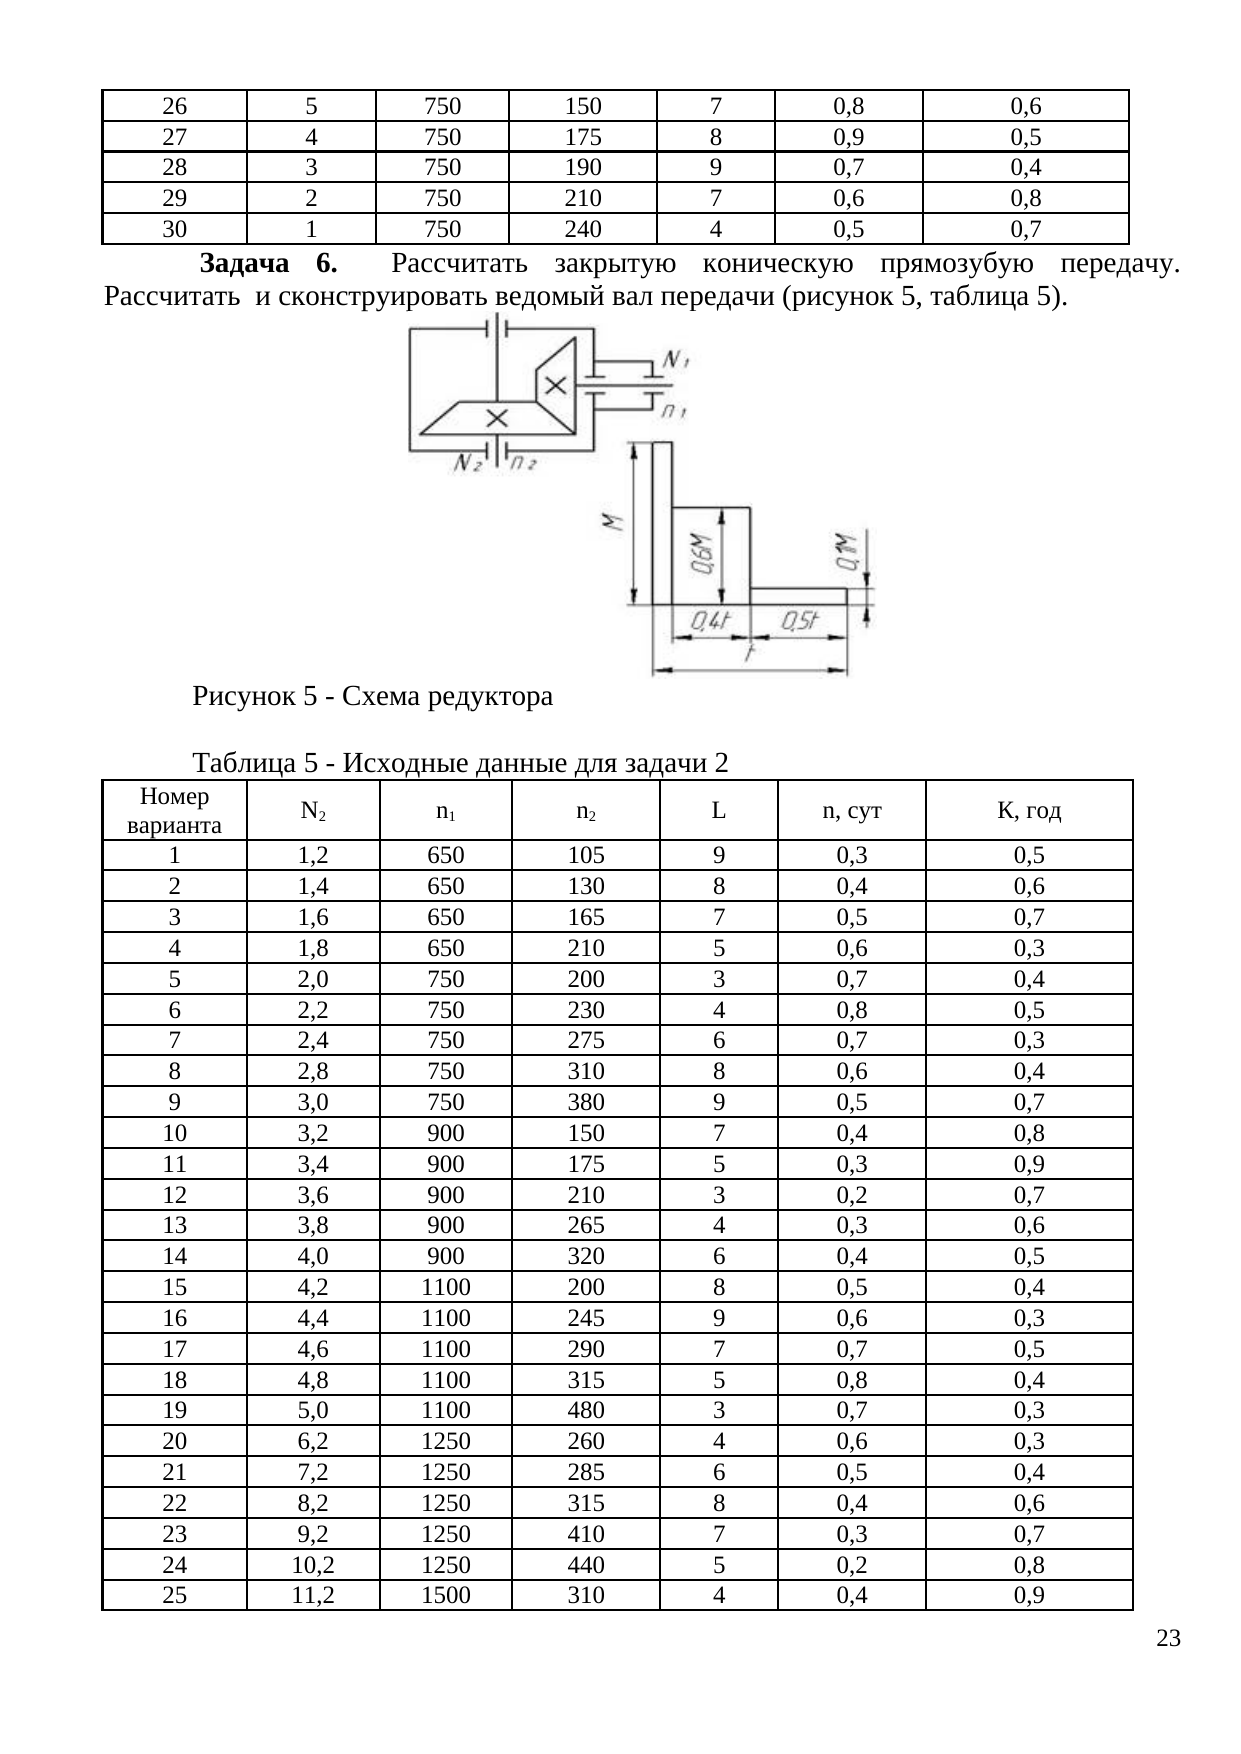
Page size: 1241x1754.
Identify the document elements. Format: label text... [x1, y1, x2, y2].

table_cell 0,6 [927, 1488, 1132, 1517]
table_cell 2 [104, 871, 246, 900]
table_cell 3 [661, 964, 777, 993]
table_cell 20 [104, 1426, 246, 1455]
text Задача 6. Рассчитать закрытую коническую прямозубую передачу. Рассчитать и сконструировать ведомый вал передачи (рисунок 5, таблица 5). [103, 245, 1181, 312]
table_cell 0,3 [927, 1026, 1132, 1054]
table_cell 3,2 [248, 1118, 379, 1147]
table_header N2 [248, 781, 379, 838]
table_header К, год [927, 781, 1132, 838]
table_cell 440 [513, 1550, 659, 1578]
table_cell 16 [104, 1303, 246, 1332]
table_cell 150 [510, 91, 656, 119]
table_cell 0,6 [779, 1056, 925, 1085]
table_cell 265 [513, 1211, 659, 1239]
table_cell 0,5 [779, 1272, 925, 1301]
table_cell 0,4 [927, 964, 1132, 993]
table_cell 750 [377, 214, 508, 243]
table_cell 5 [661, 933, 777, 962]
table_cell 0,4 [779, 871, 925, 900]
table_cell 18 [104, 1365, 246, 1393]
table_cell 230 [513, 995, 659, 1023]
table_cell 4,2 [248, 1272, 379, 1301]
table_cell 4,8 [248, 1365, 379, 1393]
table_cell 290 [513, 1334, 659, 1363]
table_cell 0,6 [776, 183, 922, 212]
table_cell 0,6 [779, 1303, 925, 1332]
table_cell 0,8 [924, 183, 1128, 212]
table_cell 650 [381, 933, 511, 962]
table_cell 10,2 [248, 1550, 379, 1578]
table_cell 5 [661, 1149, 777, 1178]
table_cell 1250 [381, 1457, 511, 1486]
table_cell 200 [513, 1272, 659, 1301]
table_cell 0,4 [779, 1241, 925, 1270]
table_cell 30 [104, 214, 246, 243]
table_cell 750 [377, 91, 508, 119]
table_cell 2,4 [248, 1026, 379, 1054]
table_cell 6 [661, 1457, 777, 1486]
table_cell 14 [104, 1241, 246, 1270]
table_header n2 [513, 781, 659, 838]
table_cell 1250 [381, 1426, 511, 1455]
table_cell 650 [381, 902, 511, 931]
table_cell 23 [104, 1519, 246, 1548]
table_cell 0,6 [779, 1426, 925, 1455]
table_cell 0,4 [927, 1272, 1132, 1301]
table_cell 0,8 [927, 1118, 1132, 1147]
table_cell 210 [513, 933, 659, 962]
table_header n1 [381, 781, 511, 838]
table_cell 0,7 [779, 1026, 925, 1054]
table_cell 29 [104, 183, 246, 212]
table_cell 0,8 [776, 91, 922, 119]
table_cell 900 [381, 1118, 511, 1147]
table_cell 650 [381, 841, 511, 869]
table_cell 8 [661, 1488, 777, 1517]
table_cell 9 [661, 841, 777, 869]
table_cell 6 [661, 1026, 777, 1054]
table_cell 0,7 [927, 902, 1132, 931]
table_cell 310 [513, 1056, 659, 1085]
text Таблица 5 - Исходные данные для задачи 2 [103, 745, 1181, 779]
table_cell 900 [381, 1149, 511, 1178]
table_cell 1100 [381, 1396, 511, 1424]
table_cell 6,2 [248, 1426, 379, 1455]
table_cell 5 [661, 1365, 777, 1393]
table_cell 175 [513, 1149, 659, 1178]
table_cell 8,2 [248, 1488, 379, 1517]
table_cell 1100 [381, 1303, 511, 1332]
table_cell 0,3 [927, 1303, 1132, 1332]
table_cell 4 [661, 995, 777, 1023]
table_cell 0,7 [924, 214, 1128, 243]
table_cell 7 [661, 1118, 777, 1147]
table_cell 13 [104, 1211, 246, 1239]
table_cell 285 [513, 1457, 659, 1486]
table_cell 0,5 [779, 1087, 925, 1116]
table_cell 0,3 [779, 1149, 925, 1178]
table_cell 130 [513, 871, 659, 900]
table_cell 210 [510, 183, 656, 212]
table_cell 4 [661, 1581, 777, 1609]
table_cell 0,5 [927, 1334, 1132, 1363]
table_cell 7 [658, 183, 774, 212]
text Рисунок 5 - Схема редуктора [103, 678, 1181, 712]
table_cell 8 [658, 122, 774, 150]
table_cell 1250 [381, 1488, 511, 1517]
table_cell 5 [661, 1550, 777, 1578]
table_cell 0,4 [927, 1056, 1132, 1085]
table_cell 2,0 [248, 964, 379, 993]
table_cell 1100 [381, 1334, 511, 1363]
table_cell 1,6 [248, 902, 379, 931]
table_cell 1 [248, 214, 375, 243]
table_cell 0,5 [924, 122, 1128, 150]
table_cell 900 [381, 1180, 511, 1208]
table_cell 1100 [381, 1365, 511, 1393]
table_cell 1100 [381, 1272, 511, 1301]
table_cell 380 [513, 1087, 659, 1116]
table_cell 0,7 [927, 1180, 1132, 1208]
table_cell 200 [513, 964, 659, 993]
table_cell 480 [513, 1396, 659, 1424]
table_cell 3 [661, 1396, 777, 1424]
table_cell 8 [661, 871, 777, 900]
table_cell 9 [104, 1087, 246, 1116]
table_cell 1250 [381, 1550, 511, 1578]
table_cell 1250 [381, 1519, 511, 1548]
table_cell 240 [510, 214, 656, 243]
table_cell 7 [661, 1519, 777, 1548]
table_cell 275 [513, 1026, 659, 1054]
table_cell 4 [661, 1211, 777, 1239]
table_cell 1,2 [248, 841, 379, 869]
table_cell 320 [513, 1241, 659, 1270]
table_cell 750 [381, 964, 511, 993]
table_cell 5 [104, 964, 246, 993]
table_cell 19 [104, 1396, 246, 1424]
table_cell 26 [104, 91, 246, 119]
table_cell 4,0 [248, 1241, 379, 1270]
table_cell 750 [381, 995, 511, 1023]
table_cell 2 [248, 183, 375, 212]
table_cell 1 [104, 841, 246, 869]
table_cell 0,4 [779, 1581, 925, 1609]
table_cell 0,7 [927, 1087, 1132, 1116]
table_cell 4 [248, 122, 375, 150]
table_cell 750 [381, 1056, 511, 1085]
table_cell 0,5 [927, 995, 1132, 1023]
table_cell 0,7 [927, 1519, 1132, 1548]
table_cell 0,4 [927, 1457, 1132, 1486]
table_cell 7,2 [248, 1457, 379, 1486]
table_cell 0,6 [927, 1211, 1132, 1239]
table_cell 210 [513, 1180, 659, 1208]
table_cell 190 [510, 153, 656, 181]
table_cell 0,5 [779, 1457, 925, 1486]
table_cell 165 [513, 902, 659, 931]
table_cell 0,3 [927, 933, 1132, 962]
table_cell 0,5 [779, 902, 925, 931]
table_cell 0,8 [779, 995, 925, 1023]
table_cell 3,4 [248, 1149, 379, 1178]
table_cell 0,6 [927, 871, 1132, 900]
table_cell 0,7 [779, 1396, 925, 1424]
table_cell 3,8 [248, 1211, 379, 1239]
table_cell 0,3 [779, 841, 925, 869]
table_cell 4,6 [248, 1334, 379, 1363]
table_cell 0,6 [779, 933, 925, 962]
table_cell 0,4 [927, 1365, 1132, 1393]
table_cell 3,6 [248, 1180, 379, 1208]
table_cell 0,8 [779, 1365, 925, 1393]
table_cell 750 [377, 183, 508, 212]
table_cell 3,0 [248, 1087, 379, 1116]
table_cell 0,4 [779, 1118, 925, 1147]
table_cell 0,3 [779, 1519, 925, 1548]
table_cell 900 [381, 1241, 511, 1270]
table_cell 12 [104, 1180, 246, 1208]
table_cell 750 [377, 153, 508, 181]
table_cell 1,8 [248, 933, 379, 962]
table_cell 0,4 [779, 1488, 925, 1517]
table_cell 28 [104, 153, 246, 181]
table_cell 0,7 [779, 1334, 925, 1363]
table_cell 0,7 [776, 153, 922, 181]
picture [408, 311, 877, 679]
table_cell 105 [513, 841, 659, 869]
table_cell 2,8 [248, 1056, 379, 1085]
table_cell 1,4 [248, 871, 379, 900]
table_cell 750 [381, 1087, 511, 1116]
table_cell 9 [661, 1303, 777, 1332]
table_cell 315 [513, 1365, 659, 1393]
table_cell 0,5 [776, 214, 922, 243]
table_cell 24 [104, 1550, 246, 1578]
table_cell 17 [104, 1334, 246, 1363]
table_cell 0,2 [779, 1180, 925, 1208]
table_cell 4 [104, 933, 246, 962]
table_cell 0,5 [927, 841, 1132, 869]
table_cell 0,4 [924, 153, 1128, 181]
table_cell 5 [248, 91, 375, 119]
table_cell 6 [104, 995, 246, 1023]
table_cell 9,2 [248, 1519, 379, 1548]
table_cell 245 [513, 1303, 659, 1332]
table_cell 7 [658, 91, 774, 119]
table_cell 0,6 [924, 91, 1128, 119]
table_cell 175 [510, 122, 656, 150]
table_cell 8 [104, 1056, 246, 1085]
table_cell 0,3 [927, 1426, 1132, 1455]
table_cell 4 [661, 1426, 777, 1455]
table_cell 11,2 [248, 1581, 379, 1609]
table_cell 8 [661, 1272, 777, 1301]
table_cell 21 [104, 1457, 246, 1486]
table_cell 2,2 [248, 995, 379, 1023]
table_cell 25 [104, 1581, 246, 1609]
table_cell 4,4 [248, 1303, 379, 1332]
table_cell 0,5 [927, 1241, 1132, 1270]
table_cell 11 [104, 1149, 246, 1178]
table_cell 27 [104, 122, 246, 150]
table_cell 260 [513, 1426, 659, 1455]
table_cell 0,3 [927, 1396, 1132, 1424]
table_cell 3 [661, 1180, 777, 1208]
table_cell 10 [104, 1118, 246, 1147]
table_cell 7 [104, 1026, 246, 1054]
table_cell 0,9 [927, 1149, 1132, 1178]
table_cell 310 [513, 1581, 659, 1609]
table_header L [661, 781, 777, 838]
table_cell 22 [104, 1488, 246, 1517]
table_cell 410 [513, 1519, 659, 1548]
table_cell 1500 [381, 1581, 511, 1609]
table_cell 5,0 [248, 1396, 379, 1424]
table_cell 0,3 [779, 1211, 925, 1239]
table_cell 15 [104, 1272, 246, 1301]
table_cell 4 [658, 214, 774, 243]
table_cell 3 [104, 902, 246, 931]
table_cell 0,9 [776, 122, 922, 150]
table_header Номер варианта [104, 781, 246, 838]
table_cell 9 [661, 1087, 777, 1116]
table_header n, сут [779, 781, 925, 838]
table_cell 6 [661, 1241, 777, 1270]
table_cell 750 [377, 122, 508, 150]
table_cell 0,8 [927, 1550, 1132, 1578]
table_cell 0,9 [927, 1581, 1132, 1609]
table_cell 0,7 [779, 964, 925, 993]
table_cell 900 [381, 1211, 511, 1239]
table_cell 8 [661, 1056, 777, 1085]
table_cell 9 [658, 153, 774, 181]
table_cell 3 [248, 153, 375, 181]
table_cell 750 [381, 1026, 511, 1054]
table_cell 650 [381, 871, 511, 900]
table_cell 7 [661, 902, 777, 931]
table_cell 315 [513, 1488, 659, 1517]
table_cell 150 [513, 1118, 659, 1147]
table_cell 7 [661, 1334, 777, 1363]
table_cell 0,2 [779, 1550, 925, 1578]
